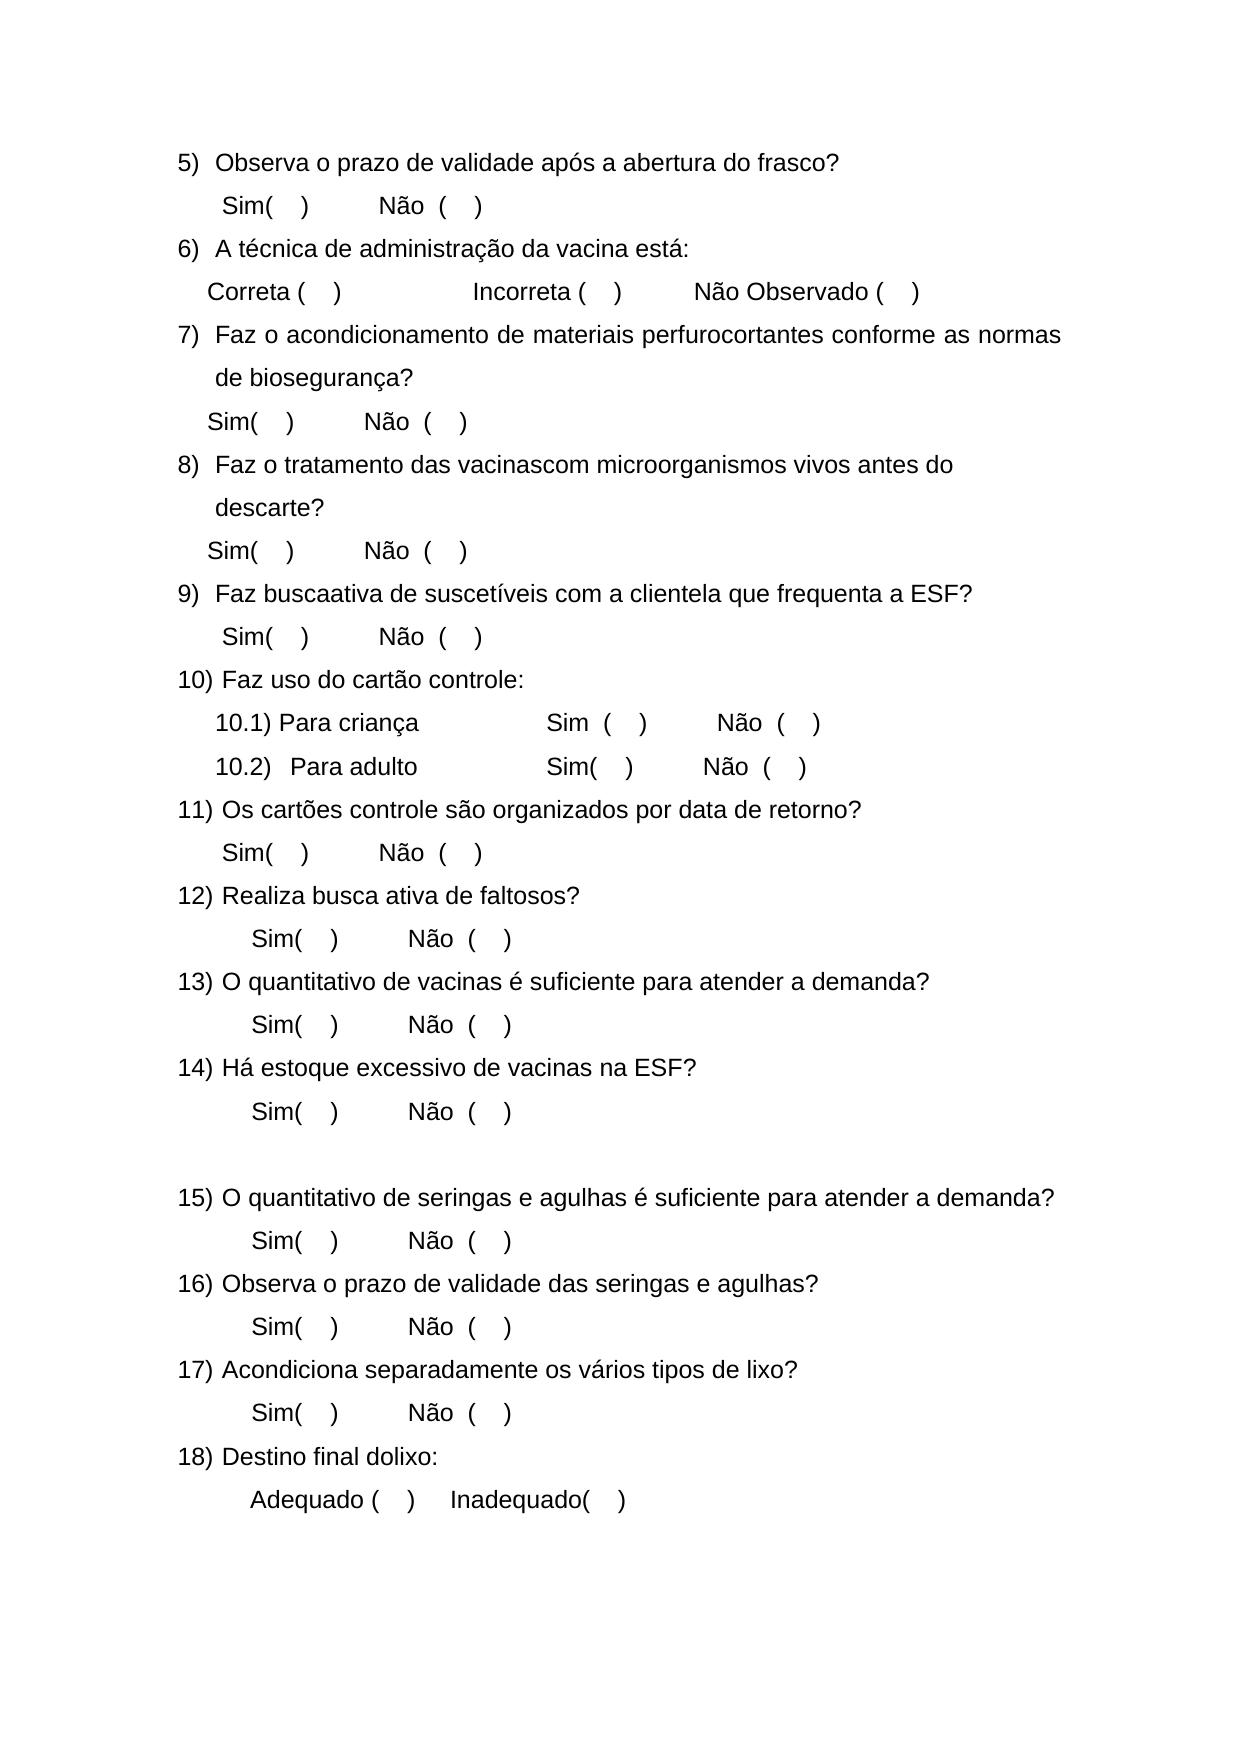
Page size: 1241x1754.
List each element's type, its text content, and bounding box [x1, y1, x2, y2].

list Observa o prazo de validade após a abertura do frasco? [177, 148, 1063, 176]
list Os cartões controle são organizados por data de retorno? [177, 794, 1063, 823]
text Sim( ) Não ( ) [251, 1312, 1063, 1341]
text Adequado ( ) Inadequado( ) [236, 1484, 1063, 1513]
list O quantitativo de vacinas é suficiente para atender a demanda? [177, 967, 1063, 996]
list Faz uso do cartão controle: [177, 665, 1063, 694]
list A técnica de administração da vacina está: [177, 234, 1063, 263]
list Faz o acondicionamento de materiais perfurocortantes conforme as normas de biosegurança? [177, 320, 1063, 392]
text Correta ( ) Incorreta ( ) Não Observado ( ) [177, 277, 1063, 306]
list Para adulto Sim( ) Não ( ) [215, 751, 1063, 780]
list Observa o prazo de validade das seringas e agulhas? [177, 1269, 1063, 1298]
text Sim( ) Não ( ) [207, 406, 1063, 435]
text Sim( ) Não ( ) [251, 1010, 1063, 1039]
text Sim( ) Não ( ) [222, 191, 1063, 219]
text 10.1) Para criança Sim ( ) Não ( ) [215, 708, 1063, 737]
list O quantitativo de seringas e agulhas é suficiente para atender a demanda? [177, 1183, 1063, 1211]
text Sim( ) Não ( ) [207, 536, 1063, 564]
list Faz o tratamento das vacinascom microorganismos vivos antes do descarte? [177, 449, 1063, 521]
list Realiza busca ativa de faltosos? [177, 881, 1063, 909]
list Faz buscaativa de suscetíveis com a clientela que frequenta a ESF? [177, 579, 1063, 608]
text Sim( ) Não ( ) [251, 1096, 1063, 1125]
text Sim( ) Não ( ) [251, 1226, 1063, 1254]
text Sim( ) Não ( ) [251, 924, 1063, 953]
text Sim( ) Não ( ) [177, 838, 1063, 866]
list Acondiciona separadamente os vários tipos de lixo? [177, 1355, 1063, 1384]
text Sim( ) Não ( ) [177, 1398, 1063, 1427]
text Sim( ) Não ( ) [222, 622, 1063, 651]
list Há estoque excessivo de vacinas na ESF? [177, 1053, 1063, 1082]
list Destino final dolixo: [177, 1441, 1063, 1470]
